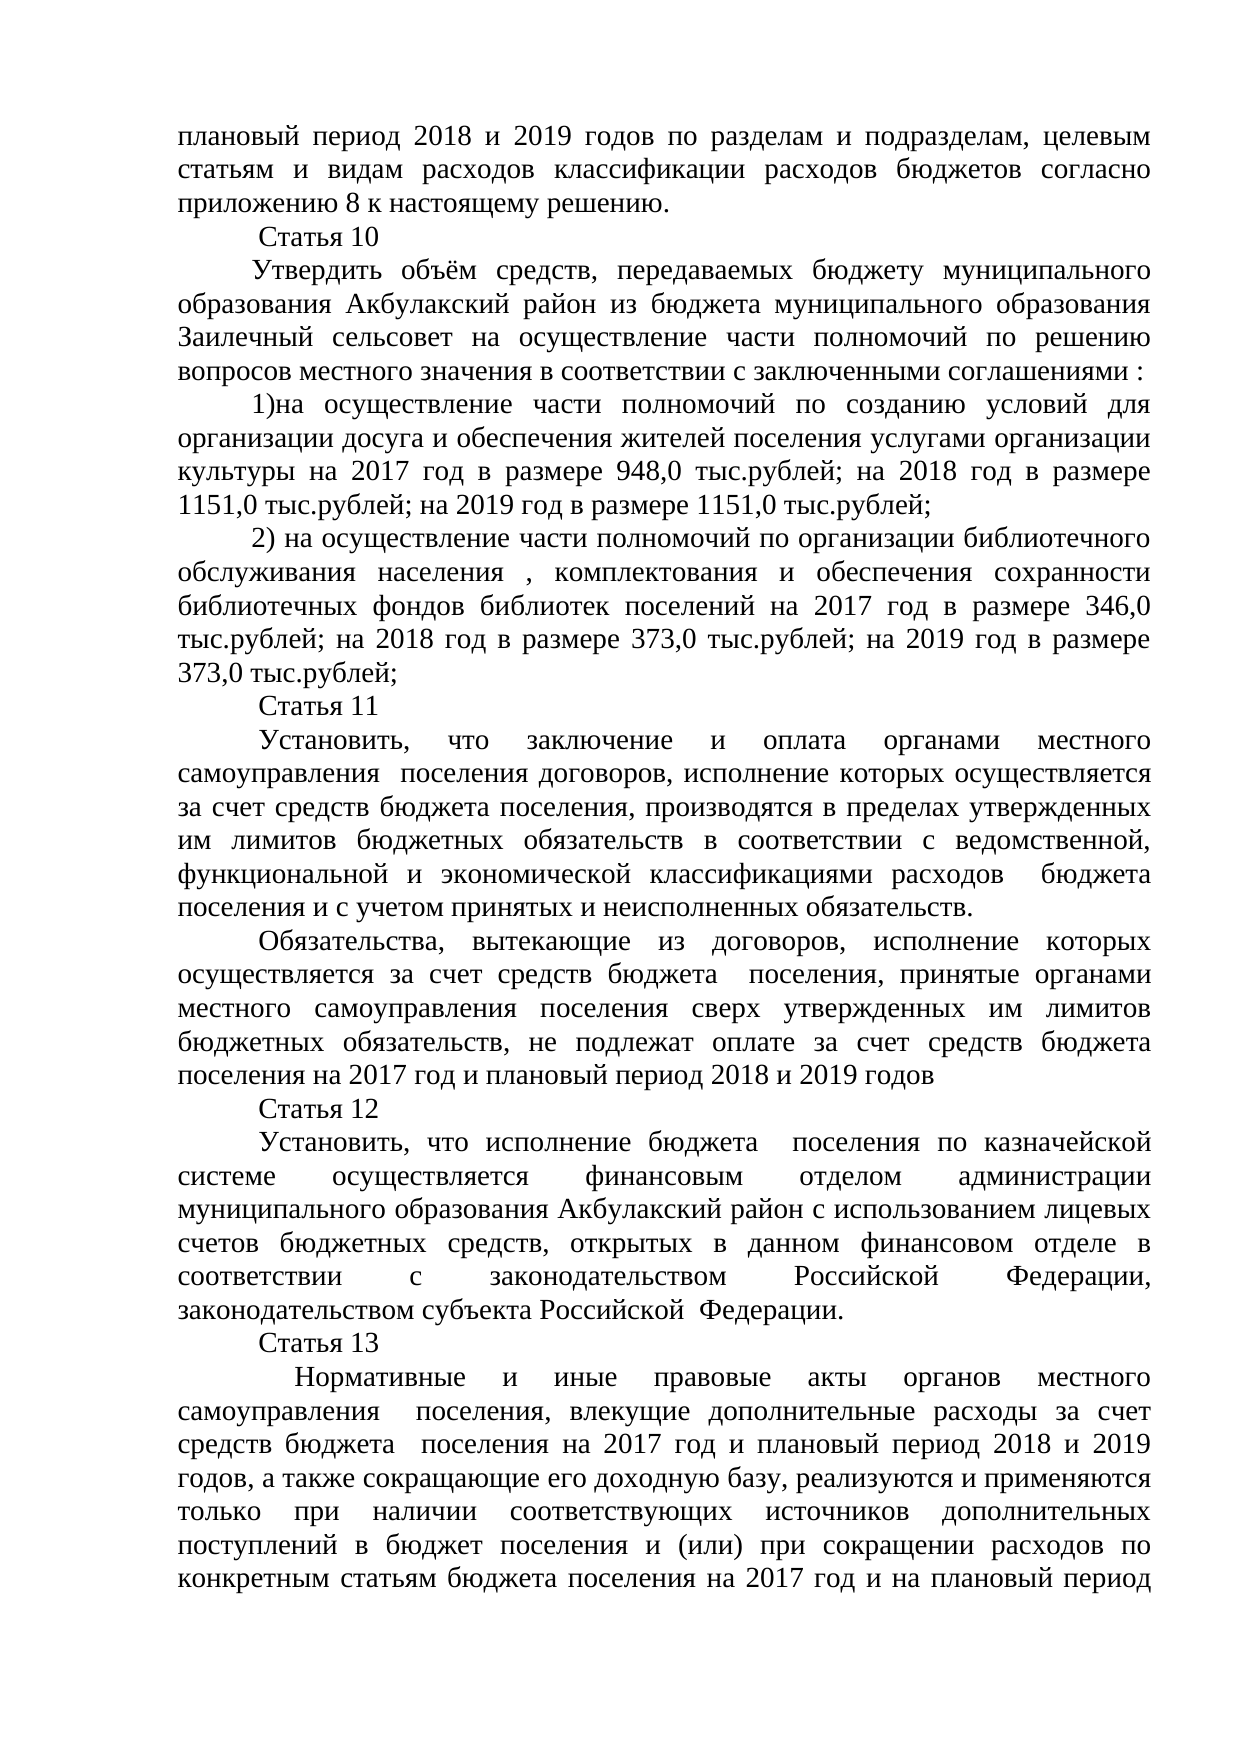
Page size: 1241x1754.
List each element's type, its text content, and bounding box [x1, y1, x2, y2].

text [177, 118, 1152, 219]
text Статья 13 [177, 1326, 1152, 1359]
text Установить, что заключение и оплата органами местного самоуправления поселения договоров, исполнение которых осуществляется за счет средств бюджета поселения, производятся в пределах утвержденных им лимитов бюджетных обязательств в соответствии с ведомственной, функциональной и экономической классификациями расходов бюджета поселения и с учетом принятых и неисполненных обязательств. [177, 722, 1152, 923]
text Обязательства, вытекающие из договоров, исполнение которых осуществляется за счет средств бюджета поселения, принятые органами местного самоуправления поселения сверх утвержденных им лимитов бюджетных обязательств, не подлежат оплате за счет средств бюджета поселения на 2017 год и плановый период 2018 и 2019 годов [177, 923, 1152, 1091]
text 2) на осуществление части полномочий по организации библиотечного обслуживания населения , комплектования и обеспечения сохранности библиотечных фондов библиотек поселений на 2017 год в размере 346,0 тыс.рублей; на 2018 год в размере 373,0 тыс.рублей; на 2019 год в размере 373,0 тыс.рублей; [177, 521, 1152, 688]
text Установить, что исполнение бюджета поселения по казначейской системе осуществляется финансовым отделом администрации муниципального образования Акбулакский район с использованием лицевых счетов бюджетных средств, открытых в данном финансовом отделе в соответствии с законодательством Российской Федерации, законодательством субъекта Российской Федерации. [177, 1124, 1152, 1326]
text 1)на осуществление части полномочий по созданию условий для организации досуга и обеспечения жителей поселения услугами организации культуры на 2017 год в размере 948,0 тыс.рублей; на 2018 год в размере 1151,0 тыс.рублей; на 2019 год в размере 1151,0 тыс.рублей; [177, 386, 1152, 521]
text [177, 1359, 1152, 1594]
text Статья 10 [177, 219, 1152, 252]
text Статья 11 [177, 688, 1152, 722]
text Статья 12 [177, 1091, 1152, 1124]
text Утвердить объём средств, передаваемых бюджету муниципального образования Акбулакский район из бюджета муниципального образования Заилечный сельсовет на осуществление части полномочий по решению вопросов местного значения в соответствии с заключенными соглашениями : [177, 252, 1152, 386]
